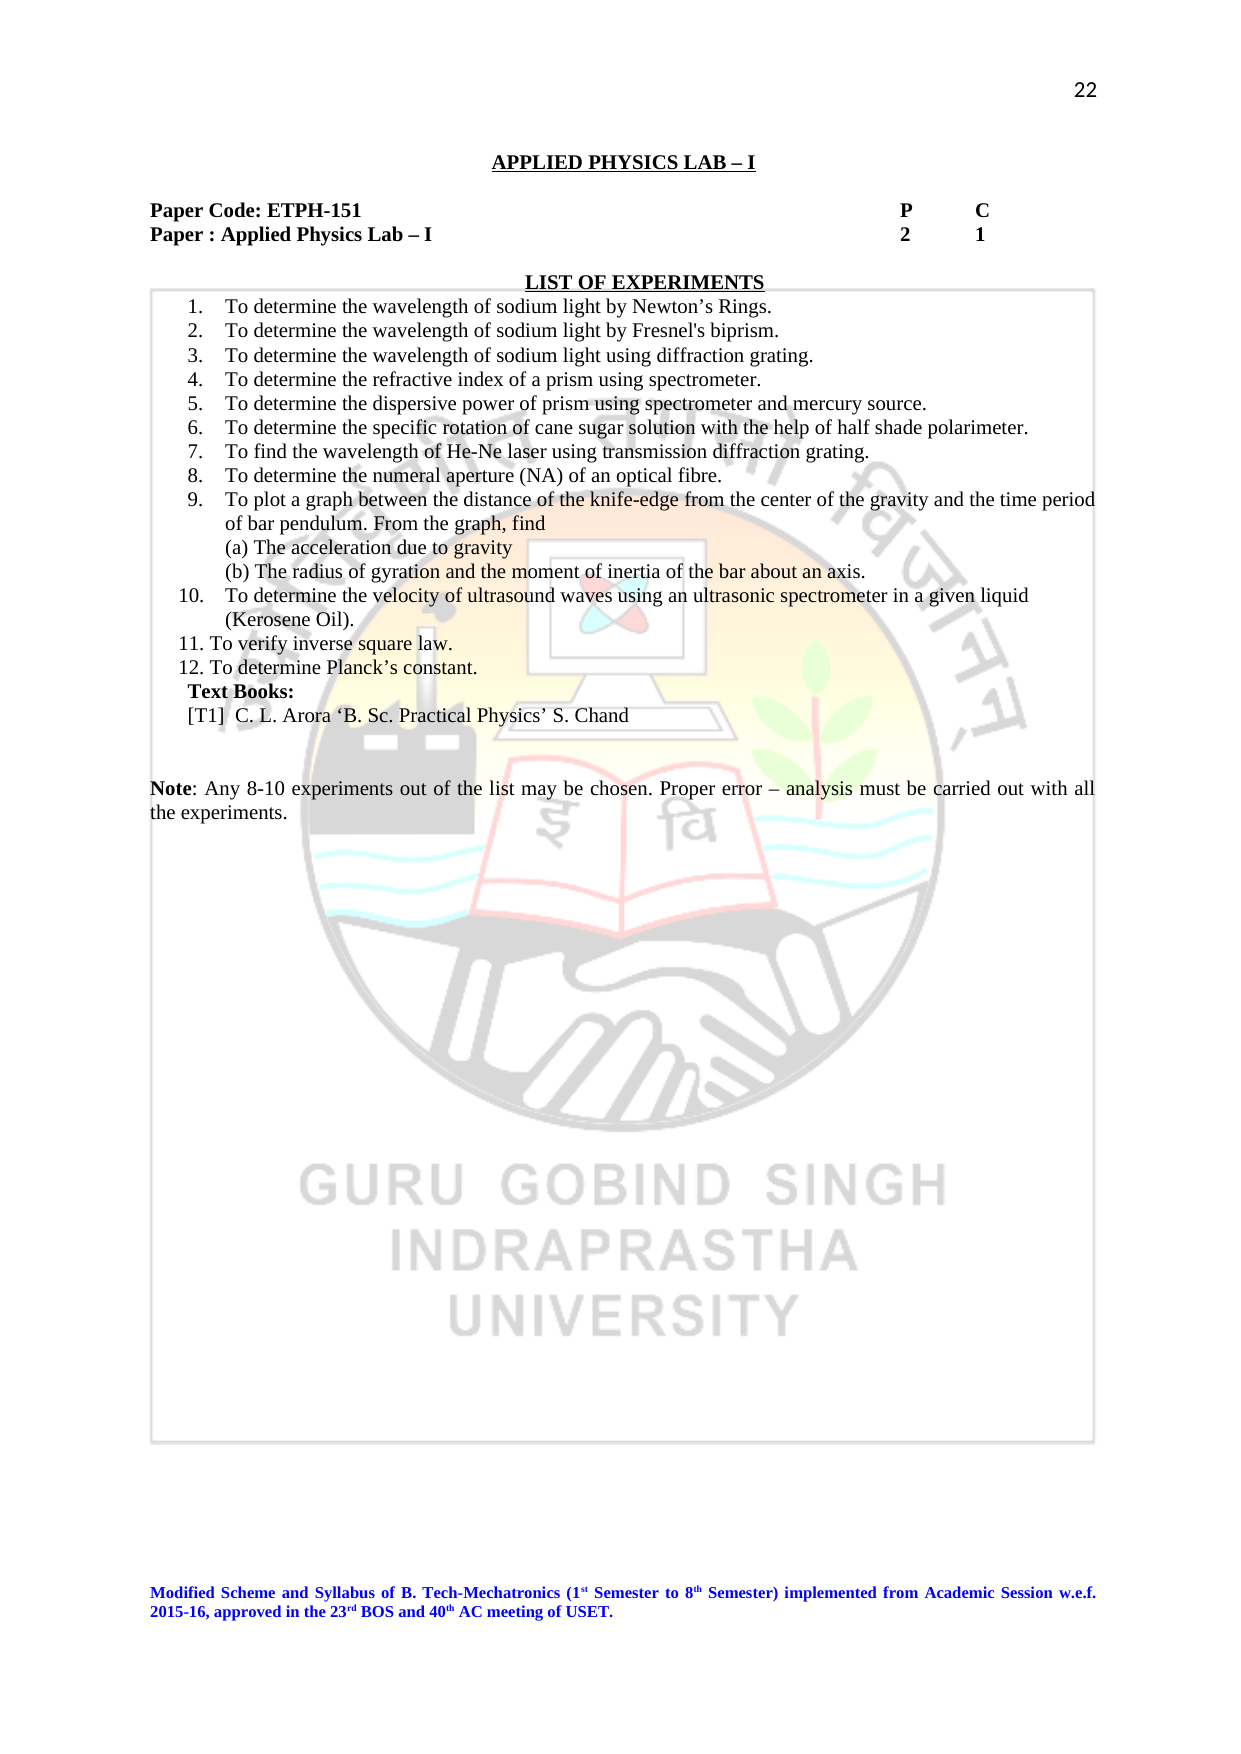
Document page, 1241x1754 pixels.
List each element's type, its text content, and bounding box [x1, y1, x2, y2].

text Paper : Applied Physics Lab – I 2 1 [150, 222, 1097, 246]
list To determine the wavelength of sodium light by Fresnel's biprism. [187, 318, 1097, 342]
text (b) The radius of gyration and the moment of inertia of the bar about an axis. [150, 559, 1097, 583]
list To determine the wavelength of sodium light using diffraction grating. [187, 342, 1097, 367]
list To plot a graph between the distance of the knife-edge from the center of the gravity and the time period of bar pendulum. From the graph, find [187, 487, 1097, 535]
list To determine the refractive index of a prism using spectrometer. [187, 367, 1097, 391]
list To determine the wavelength of sodium light by Newton’s Rings. [187, 294, 1097, 318]
text (a) The acceleration due to gravity [150, 535, 1097, 559]
text APPLIED PHYSICS LAB – I [150, 150, 1097, 174]
text (Kerosene Oil). [178, 607, 1097, 631]
text Note: Any 8-10 experiments out of the list may be chosen. Proper error – analysis must be carried out with all the experiments. [150, 776, 1097, 824]
list To determine the specific rotation of cane sugar solution with the help of half shade polarimeter. [187, 415, 1097, 439]
list To find the wavelength of He-Ne laser using transmission diffraction grating. [187, 439, 1097, 463]
text Paper Code: ETPH-151 P C [150, 198, 1097, 222]
list To determine the numeral aperture (NA) of an optical fibre. [187, 463, 1097, 487]
text 12. To determine Planck’s constant. [150, 655, 1097, 679]
text [T1] C. L. Arora ‘B. Sc. Practical Physics’ S. Chand [150, 703, 1097, 727]
text LIST OF EXPERIMENTS [525, 270, 1097, 294]
text 11. To verify inverse square law. [150, 631, 1097, 655]
text 10. To determine the velocity of ultrasound waves using an ultrasonic spectrometer in a given liquid [178, 583, 1097, 607]
text Text Books: [187, 679, 1097, 703]
list To determine the dispersive power of prism using spectrometer and mercury source. [187, 391, 1097, 415]
